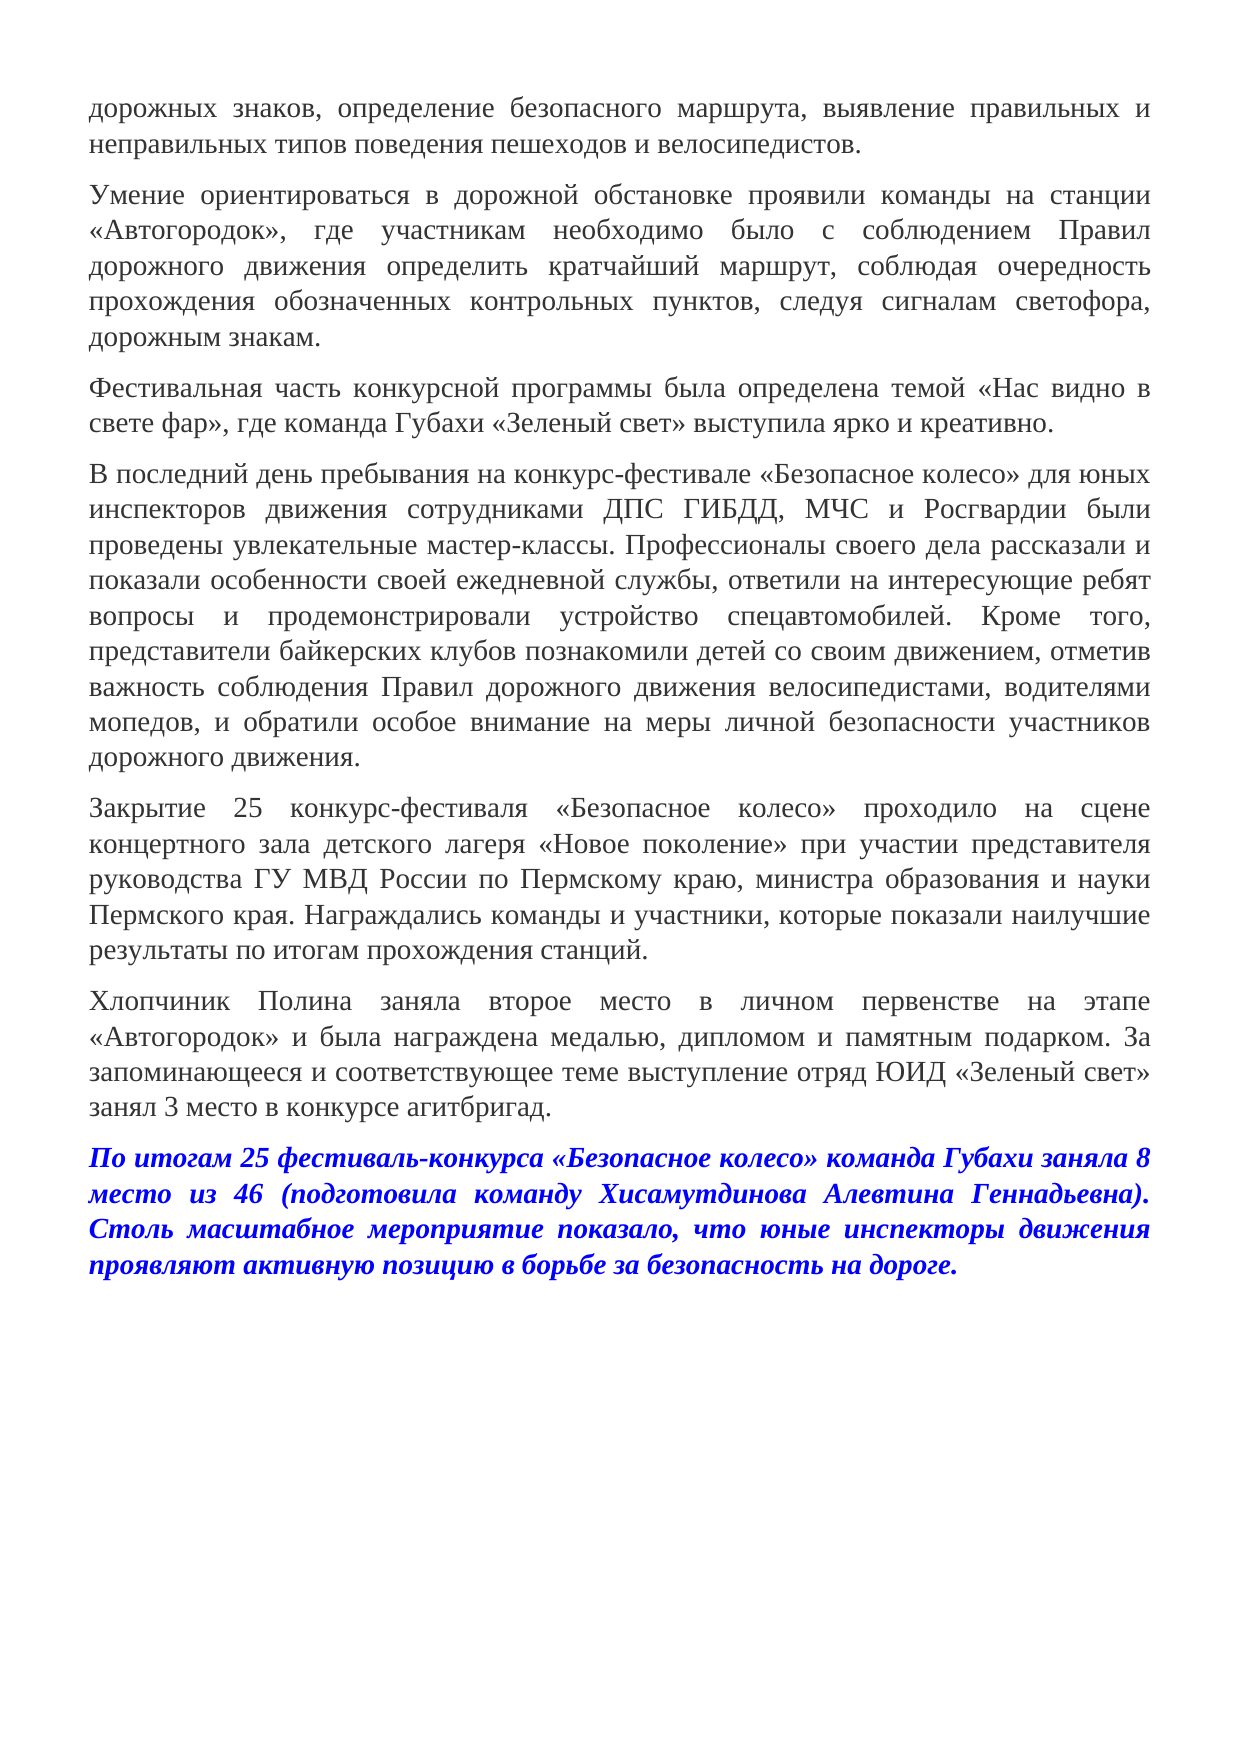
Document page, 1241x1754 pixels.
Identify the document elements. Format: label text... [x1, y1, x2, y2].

text В последний день пребывания на конкурс-фестивале «Безопасное колесо» для юных инспекторов движения сотрудниками ДПС ГИБДД, МЧС и Росгвардии были проведены увлекательные мастер-классы. Профессионалы своего дела рассказали и показали особенности своей ежедневной службы, ответили на интересующие ребят вопросы и продемонстрировали устройство спецавтомобилей. Кроме того, представители байкерских клубов познакомили детей со своим движением, отметив важность соблюдения Правил дорожного движения велосипедистами, водителями мопедов, и обратили особое внимание на меры личной безопасности участников дорожного движения. [89, 454, 1152, 773]
text Фестивальная часть конкурсной программы была определена темой «Нас видно в свете фар», где команда Губахи «Зеленый свет» выступила ярко и креативно. [89, 368, 1152, 439]
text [89, 89, 1152, 159]
text Закрытие 25 конкурс-фестиваля «Безопасное колесо» проходило на сцене концертного зала детского лагеря «Новое поколение» при участии представителя руководства ГУ МВД России по Пермскому краю, министра образования и науки Пермского края. Награждались команды и участники, которые показали наилучшие результаты по итогам прохождения станций. [89, 789, 1152, 966]
text Хлопчиник Полина заняла второе место в личном первенстве на этапе «Автогородок» и была награждена медалью, дипломом и памятным подарком. За запоминающееся и соответствующее теме выступление отряд ЮИД «Зеленый свет» занял 3 место в конкурсе агитбригад. [89, 981, 1152, 1123]
text Умение ориентироваться в дорожной обстановке проявили команды на станции «Автогородок», где участникам необходимо было с соблюдением Правил дорожного движения определить кратчайший маршрут, соблюдая очередность прохождения обозначенных контрольных пунктов, следуя сигналам светофора, дорожным знакам. [89, 175, 1152, 352]
text По итогам 25 фестиваль-конкурса «Безопасное колесо» команда Губахи заняла 8 место из 46 (подготовила команду Хисамутдинова Алевтина Геннадьевна). Столь масштабное мероприятие показало, что юные инспекторы движения проявляют активную позицию в борьбе за безопасность на дороге. [89, 1139, 1152, 1280]
